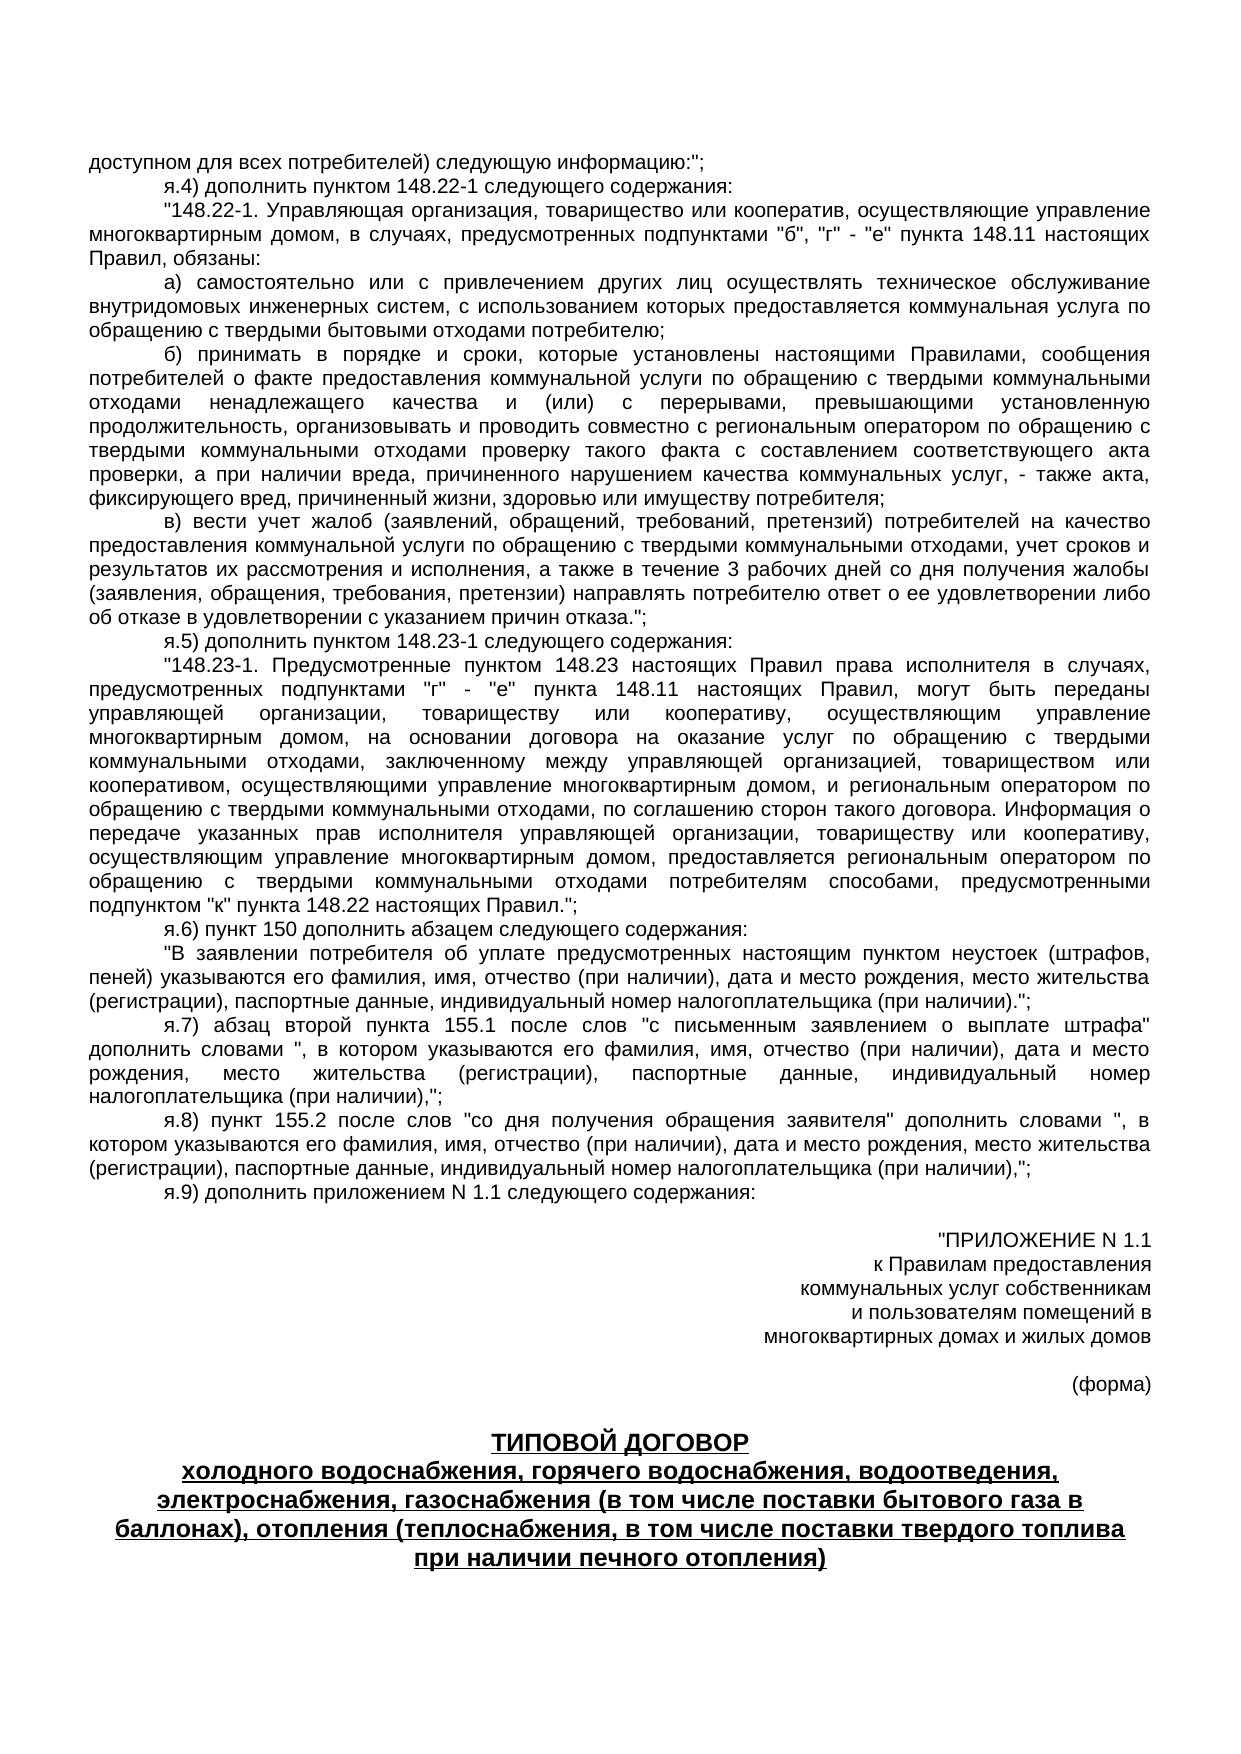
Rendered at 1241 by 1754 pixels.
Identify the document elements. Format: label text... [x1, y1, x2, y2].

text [88, 150, 1152, 174]
text "148.22-1. Управляющая организация, товарищество или кооператив, осуществляющие управление многоквартирным домом, в случаях, предусмотренных подпунктами "б", "г" - "е" пункта 148.11 настоящих Правил, обязаны: [88, 198, 1152, 270]
text "ПРИЛОЖЕНИЕ N 1.1 к Правилам предоставления [88, 1228, 1152, 1276]
text "В заявлении потребителя об уплате предусмотренных настоящим пунктом неустоек (штрафов, пеней) указываются его фамилия, имя, отчество (при наличии), дата и место рождения, место жительства (регистрации), паспортные данные, индивидуальный номер налогоплательщика (при наличии)."; [88, 941, 1152, 1012]
text в) вести учет жалоб (заявлений, обращений, требований, претензий) потребителей на качество предоставления коммунальной услуги по обращению с твердыми коммунальными отходами, учет сроков и результатов их рассмотрения и исполнения, а также в течение 3 рабочих дней со дня получения жалобы (заявления, обращения, требования, претензии) направлять потребителю ответ о ее удовлетворении либо об отказе в удовлетворении с указанием причин отказа."; [88, 509, 1152, 629]
text "148.23-1. Предусмотренные пунктом 148.23 настоящих Правил права исполнителя в случаях, предусмотренных подпунктами "г" - "е" пункта 148.11 настоящих Правил, могут быть переданы управляющей организации, товариществу или кооперативу, осуществляющим управление многоквартирным домом, на основании договора на оказание услуг по обращению с твердыми коммунальными отходами, заключенному между управляющей организацией, товариществом или кооперативом, осуществляющими управление многоквартирным домом, и региональным оператором по обращению с твердыми коммунальными отходами, по соглашению сторон такого договора. Информация о передаче указанных прав исполнителя управляющей организации, товариществу или кооперативу, осуществляющим управление многоквартирным домом, предоставляется региональным оператором по обращению с твердыми коммунальными отходами потребителям способами, предусмотренными подпунктом "к" пункта 148.22 настоящих Правил."; [88, 653, 1152, 917]
text а) самостоятельно или с привлечением других лиц осуществлять техническое обслуживание внутридомовых инженерных систем, с использованием которых предоставляется коммунальная услуга по обращению с твердыми бытовыми отходами потребителю; [88, 270, 1152, 342]
text я.4) дополнить пунктом 148.22-1 следующего содержания: [88, 174, 1152, 198]
subtitle ТИПОВОЙ ДОГОВОР холодного водоснабжения, горячего водоснабжения, водоотведения, электроснабжения, газоснабжения (в том числе поставки бытового газа в баллонах), отопления (теплоснабжения, в том числе поставки твердого топлива при наличии печного отопления) [88, 1428, 1152, 1571]
text я.8) пункт 155.2 после слов "со дня получения обращения заявителя" дополнить словами ", в котором указываются его фамилия, имя, отчество (при наличии), дата и место рождения, место жительства (регистрации), паспортные данные, индивидуальный номер налогоплательщика (при наличии),"; [88, 1108, 1152, 1180]
text коммунальных услуг собственникам и пользователям помещений в многоквартирных домах и жилых домов [88, 1276, 1152, 1348]
text (форма) [88, 1372, 1152, 1396]
text б) принимать в порядке и сроки, которые установлены настоящими Правилами, сообщения потребителей о факте предоставления коммунальной услуги по обращению с твердыми коммунальными отходами ненадлежащего качества и (или) с перерывами, превышающими установленную продолжительность, организовывать и проводить совместно с региональным оператором по обращению с твердыми коммунальными отходами проверку такого факта с составлением соответствующего акта проверки, а при наличии вреда, причиненного нарушением качества коммунальных услуг, - также акта, фиксирующего вред, причиненный жизни, здоровью или имуществу потребителя; [88, 342, 1152, 509]
text я.7) абзац второй пункта 155.1 после слов "с письменным заявлением о выплате штрафа" дополнить словами ", в котором указываются его фамилия, имя, отчество (при наличии), дата и место рождения, место жительства (регистрации), паспортные данные, индивидуальный номер налогоплательщика (при наличии),"; [88, 1012, 1152, 1108]
text я.6) пункт 150 дополнить абзацем следующего содержания: [88, 917, 1152, 941]
text я.9) дополнить приложением N 1.1 следующего содержания: [88, 1180, 1152, 1204]
text я.5) дополнить пунктом 148.23-1 следующего содержания: [88, 629, 1152, 653]
